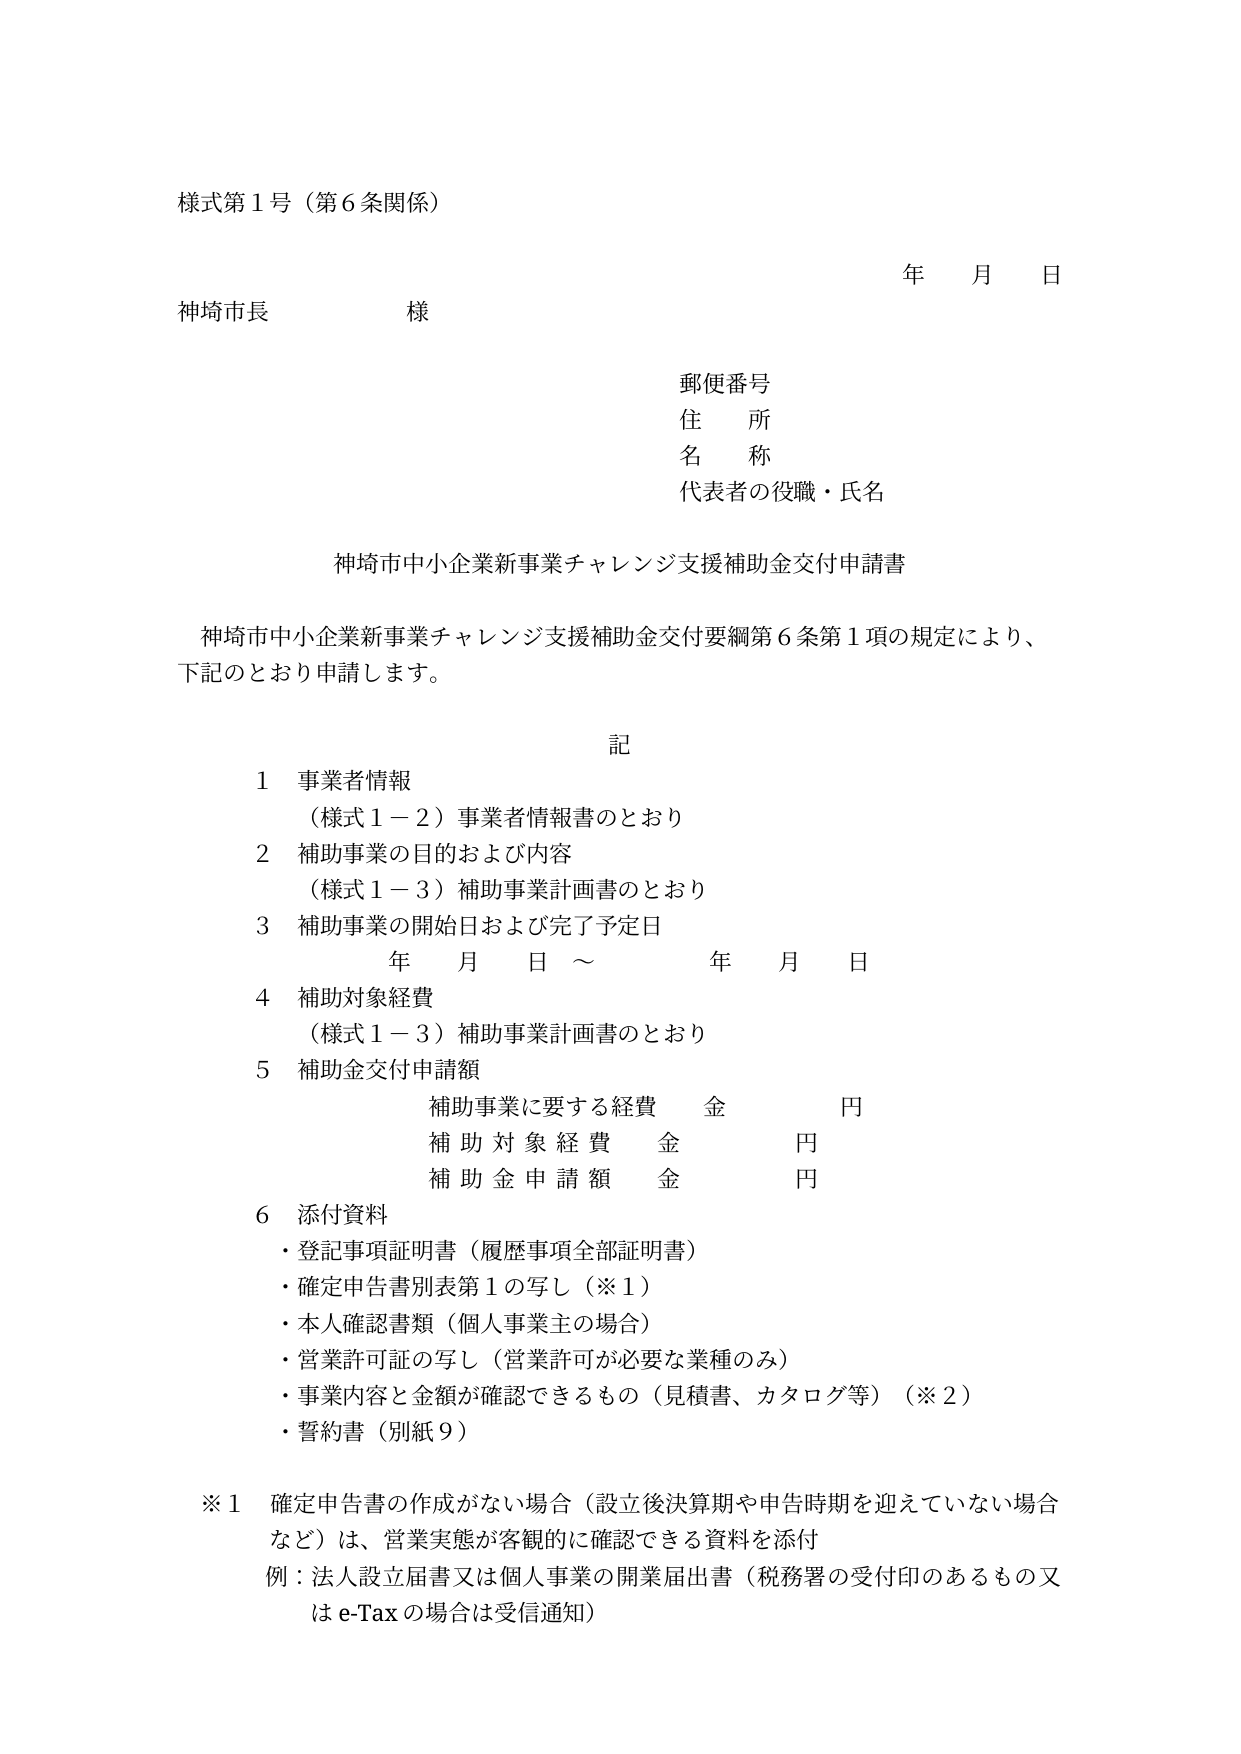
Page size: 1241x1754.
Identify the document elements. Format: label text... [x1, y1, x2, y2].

text （様式１－３）補助事業計画書のとおり [251, 1015, 1063, 1051]
text 神埼市長 様 [177, 292, 1063, 328]
text 記 [177, 726, 1063, 762]
text 補助対象経費 金 円 [428, 1123, 1063, 1159]
text 年 月 日 [177, 256, 1063, 292]
text 郵便番号 [679, 364, 1063, 400]
text １ 事業者情報 [251, 762, 1063, 798]
text ４ 補助対象経費 [251, 979, 1063, 1015]
text 補助事業に要する経費 金 円 [428, 1087, 1063, 1123]
text 補助金申請額 金 円 [428, 1159, 1063, 1196]
text 例：法人設立届書又は個人事業の開業届出書（税務署の受付印のあるもの又はe-Taxの場合は受信通知） [265, 1557, 1063, 1629]
text ２ 補助事業の目的および内容 [251, 834, 1063, 870]
text ３ 補助事業の開始日および完了予定日 [251, 906, 1063, 943]
text 様式第１号（第６条関係） [177, 183, 1063, 220]
text ・誓約書（別紙９） [251, 1412, 1063, 1449]
text 名 称 [679, 437, 1063, 473]
text 代表者の役職・氏名 [679, 473, 1063, 509]
text ５ 補助金交付申請額 [251, 1051, 1063, 1087]
text 神埼市中小企業新事業チャレンジ支援補助金交付申請書 [177, 545, 1063, 581]
text ※１ 確定申告書の作成がない場合（設立後決算期や申告時期を迎えていない場合など）は、営業実態が客観的に確認できる資料を添付 [177, 1485, 1063, 1557]
text 住 所 [679, 400, 1063, 437]
text ・登記事項証明書（履歴事項全部証明書） [251, 1232, 1063, 1268]
text 神埼市中小企業新事業チャレンジ支援補助金交付要綱第６条第１項の規定により、下記のとおり申請します。 [177, 617, 1063, 689]
text 年 月 日 ～ 年 月 日 [251, 943, 1063, 979]
text （様式１－３）補助事業計画書のとおり [251, 870, 1063, 906]
text （様式１－２）事業者情報書のとおり [251, 798, 1063, 834]
text ６ 添付資料 [251, 1196, 1063, 1232]
text ・営業許可証の写し（営業許可が必要な業種のみ） [251, 1340, 1063, 1376]
text ・本人確認書類（個人事業主の場合） [251, 1304, 1063, 1340]
text ・事業内容と金額が確認できるもの（見積書、カタログ等）（※２） [251, 1376, 1063, 1412]
text ・確定申告書別表第１の写し（※１） [251, 1268, 1063, 1304]
